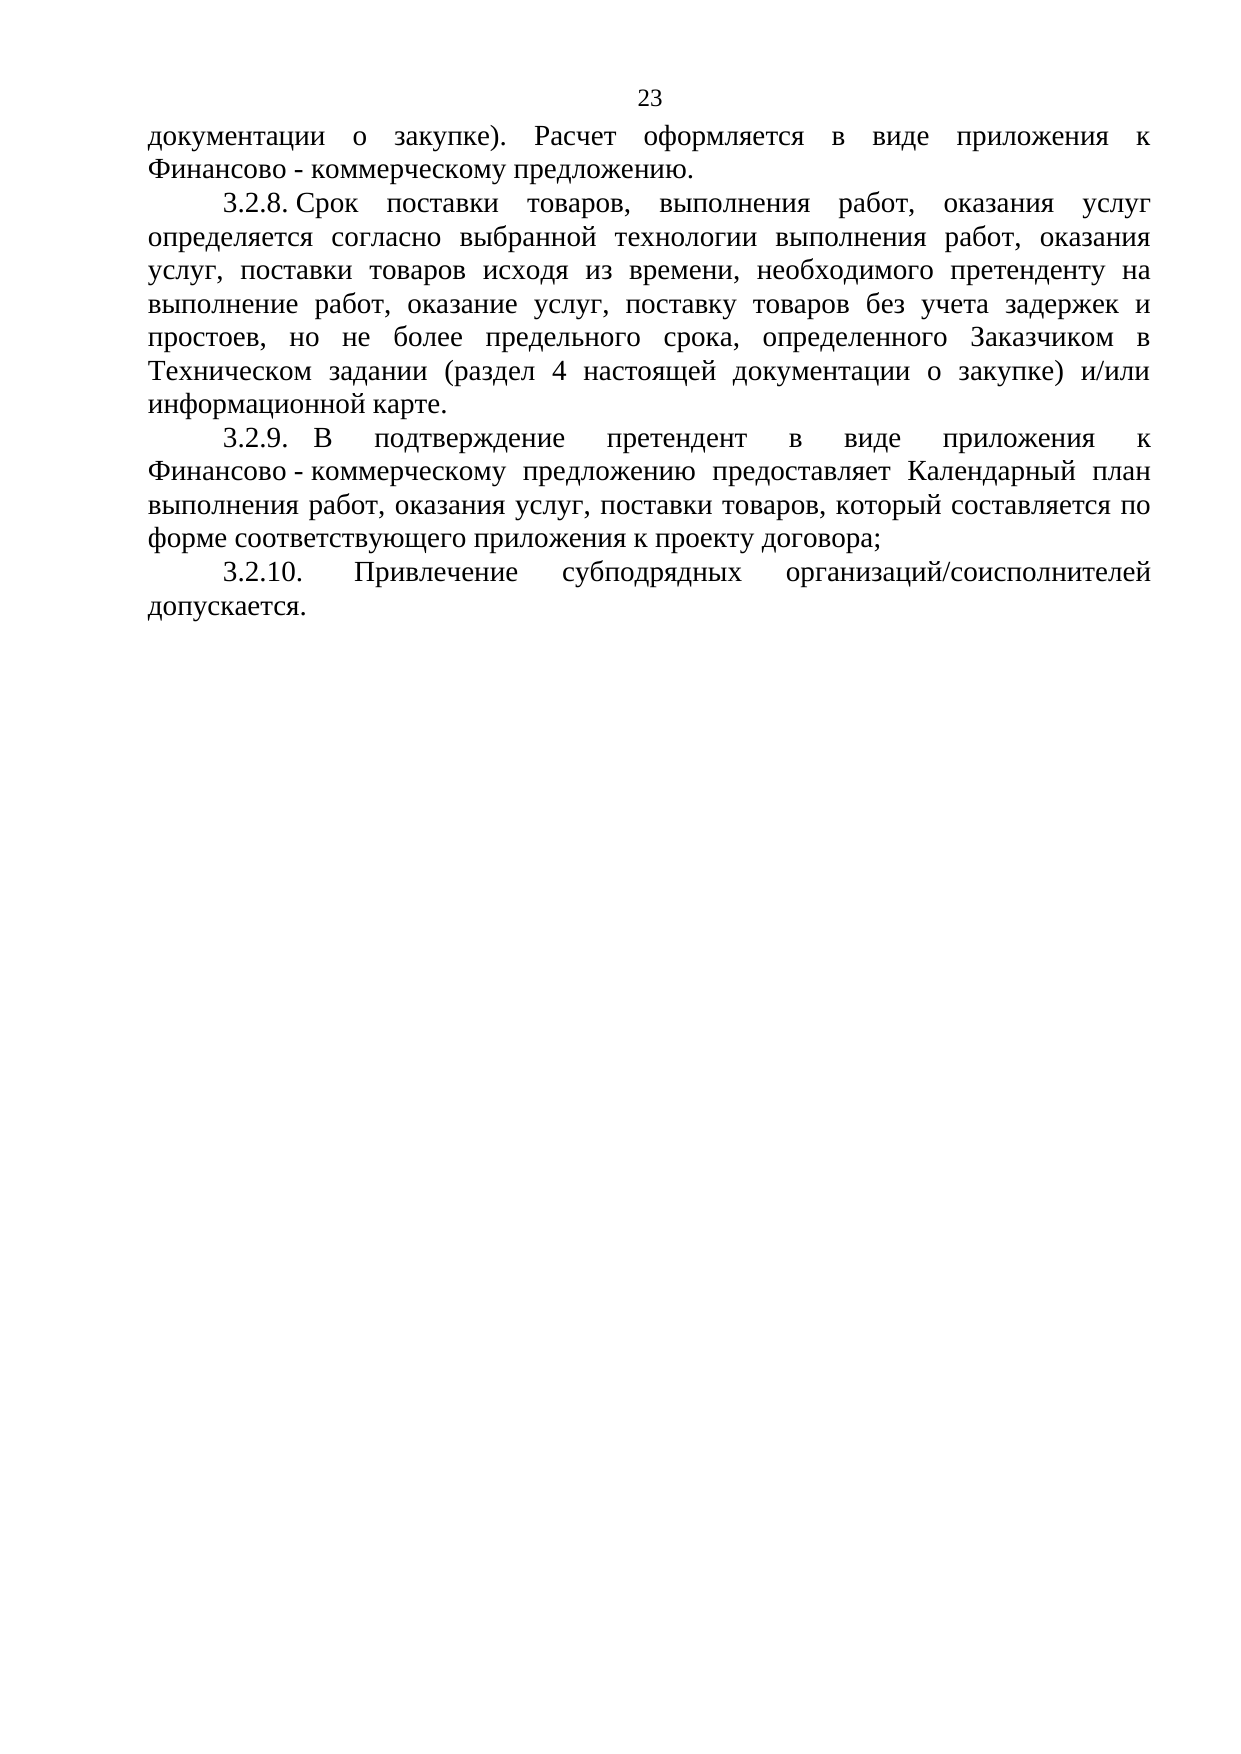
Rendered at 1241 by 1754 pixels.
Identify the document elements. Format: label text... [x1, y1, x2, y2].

list Срок поставки товаров, выполнения работ, оказания услуг определяется согласно выбранной технологии выполнения работ, оказания услуг, поставки товаров исходя из времени, необходимого претенденту на выполнение работ, оказание услуг, поставку товаров без учета задержек и простоев, но не более предельного срока, определенного Заказчиком в Техническом задании (раздел 4 настоящей документации о закупке) и/или информационной карте. [148, 185, 1152, 420]
list Привлечение субподрядных организаций/соисполнителей допускается. [148, 554, 1152, 621]
list В подтверждение претендент в виде приложения к Финансово - коммерческому предложению предоставляет Календарный план выполнения работ, оказания услуг, поставки товаров, который составляется по форме соответствующего приложения к проекту договора; [148, 420, 1152, 554]
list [148, 118, 1152, 185]
